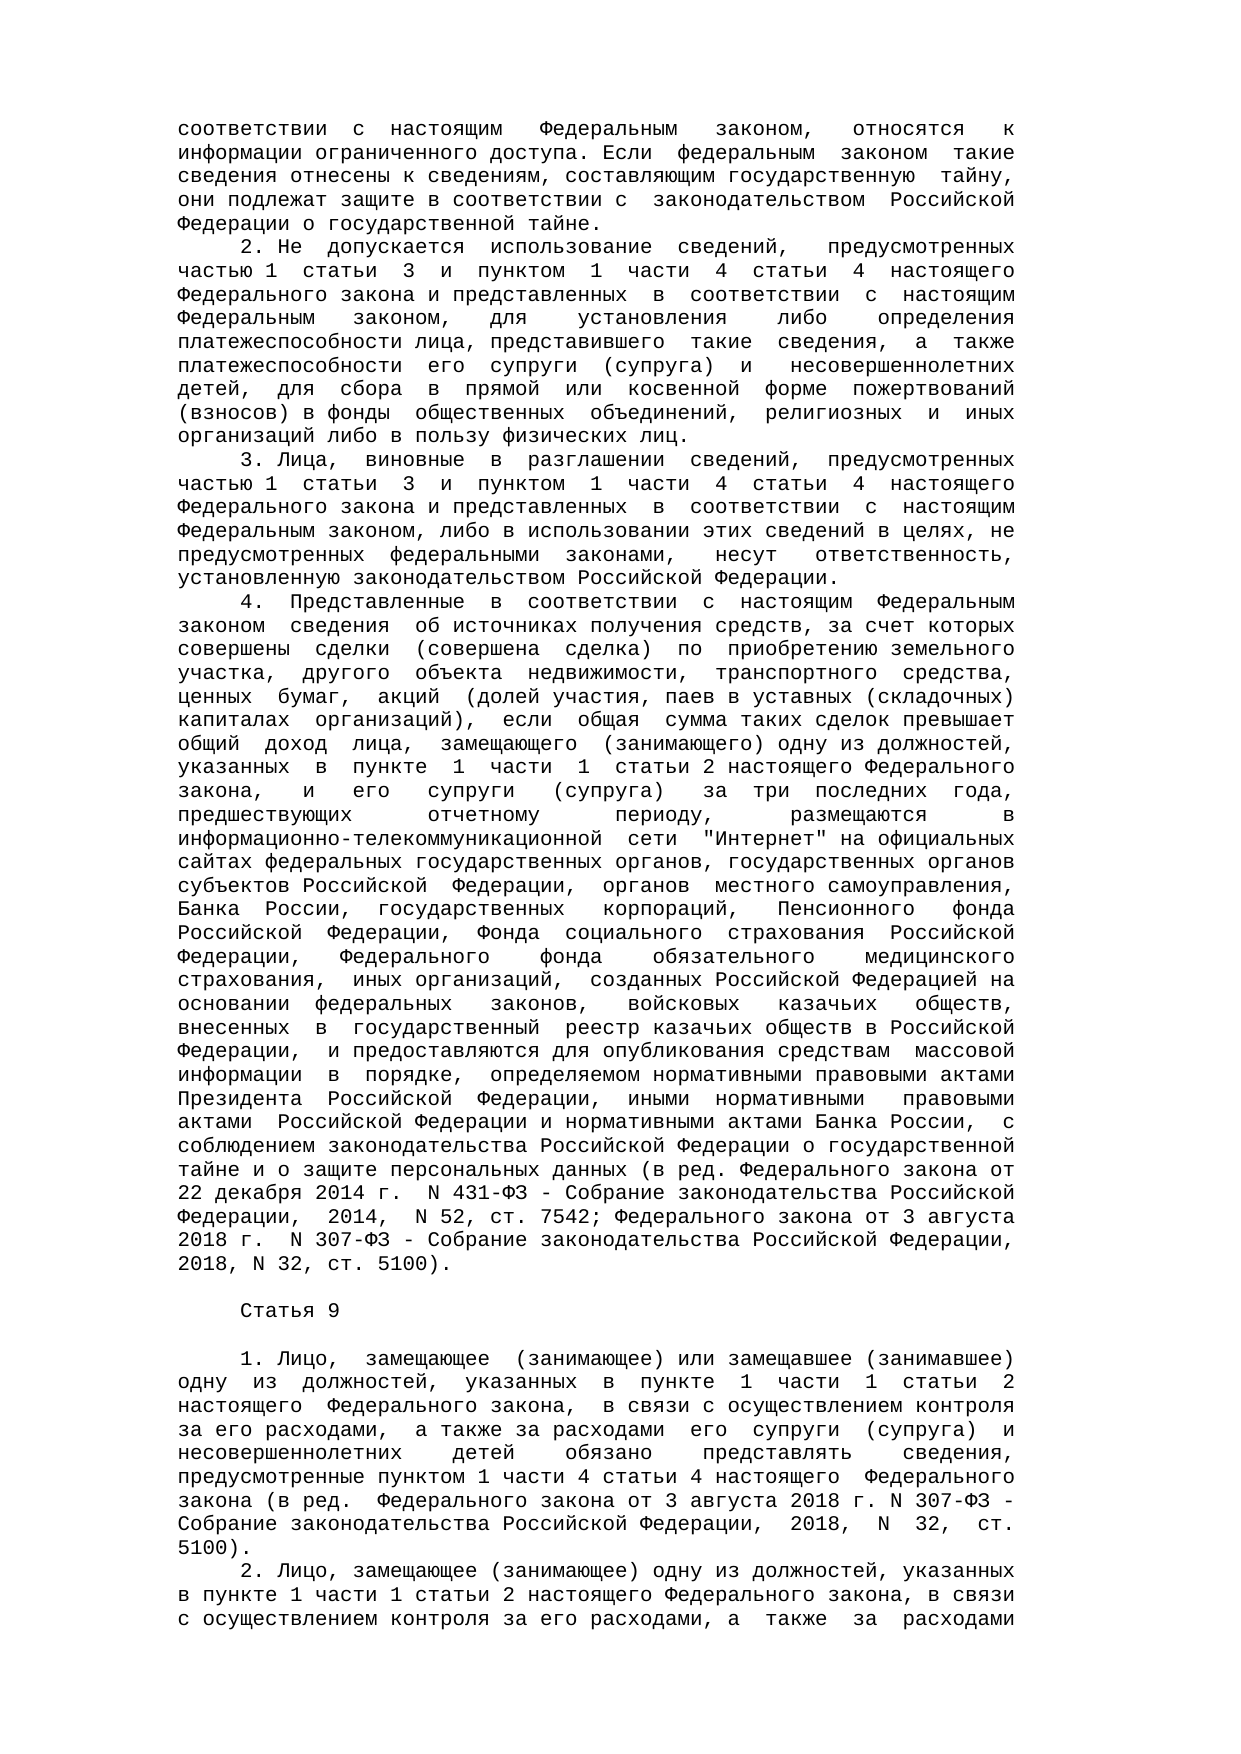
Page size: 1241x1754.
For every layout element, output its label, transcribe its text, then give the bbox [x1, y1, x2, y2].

text тайне и о защите персональных данных (в ред. Федерального закона от [177, 1158, 1152, 1182]
text Статья 9 [177, 1300, 1152, 1324]
text 2018 г. N 307-ФЗ - Собрание законодательства Российской Федерации, [177, 1229, 1152, 1253]
text информации в порядке, определяемом нормативными правовыми актами [177, 1064, 1152, 1088]
text организаций либо в пользу физических лиц. [177, 426, 1152, 449]
text указанных в пункте 1 части 1 статьи 2 настоящего Федерального [177, 757, 1152, 780]
text за его расходами, а также за расходами его супруги (супруга) и [177, 1419, 1152, 1442]
text соблюдением законодательства Российской Федерации о государственной [177, 1135, 1152, 1158]
text Федеральным законом, либо в использовании этих сведений в целях, не [177, 520, 1152, 544]
text ценных бумаг, акций (долей участия, паев в уставных (складочных) [177, 686, 1152, 709]
text платежеспособности его супруги (супруга) и несовершеннолетних [177, 354, 1152, 378]
text актами Российской Федерации и нормативными актами Банка России, с [177, 1111, 1152, 1135]
text капиталах организаций), если общая сумма таких сделок превышает [177, 709, 1152, 733]
text одну из должностей, указанных в пункте 1 части 1 статьи 2 [177, 1371, 1152, 1395]
text закона, и его супруги (супруга) за три последних года, [177, 780, 1152, 804]
text соответствии с настоящим Федеральным законом, относятся к [177, 118, 1152, 142]
text основании федеральных законов, войсковых казачьих обществ, [177, 993, 1152, 1017]
text 1. Лицо, замещающее (занимающее) или замещавшее (занимавшее) [177, 1348, 1152, 1371]
text Президента Российской Федерации, иными нормативными правовыми [177, 1088, 1152, 1111]
text несовершеннолетних детей обязано представлять сведения, [177, 1442, 1152, 1466]
text внесенных в государственный реестр казачьих обществ в Российской [177, 1017, 1152, 1040]
text информационно-телекоммуникационной сети "Интернет" на официальных [177, 827, 1152, 851]
text частью 1 статьи 3 и пунктом 1 части 4 статьи 4 настоящего [177, 473, 1152, 496]
text Банка России, государственных корпораций, Пенсионного фонда [177, 898, 1152, 922]
text Федерации, 2014, N 52, ст. 7542; Федерального закона от 3 августа [177, 1206, 1152, 1229]
text сведения отнесены к сведениям, составляющим государственную тайну, [177, 165, 1152, 189]
text платежеспособности лица, представившего такие сведения, а также [177, 331, 1152, 354]
text участка, другого объекта недвижимости, транспортного средства, [177, 662, 1152, 686]
text Федеральным законом, для установления либо определения [177, 307, 1152, 331]
text Федерации, Федерального фонда обязательного медицинского [177, 946, 1152, 969]
text Федерального закона и представленных в соответствии с настоящим [177, 496, 1152, 520]
text 5100). [177, 1537, 1152, 1561]
text 3. Лица, виновные в разглашении сведений, предусмотренных [177, 449, 1152, 473]
text с осуществлением контроля за его расходами, а также за расходами [177, 1608, 1152, 1631]
text субъектов Российской Федерации, органов местного самоуправления, [177, 875, 1152, 898]
text сайтах федеральных государственных органов, государственных органов [177, 851, 1152, 875]
text предусмотренные пунктом 1 части 4 статьи 4 настоящего Федерального [177, 1466, 1152, 1489]
text 22 декабря 2014 г. N 431-ФЗ - Собрание законодательства Российской [177, 1182, 1152, 1206]
text Собрание законодательства Российской Федерации, 2018, N 32, ст. [177, 1513, 1152, 1537]
text установленную законодательством Российской Федерации. [177, 567, 1152, 591]
text Российской Федерации, Фонда социального страхования Российской [177, 922, 1152, 946]
text (взносов) в фонды общественных объединений, религиозных и иных [177, 402, 1152, 426]
text они подлежат защите в соответствии с законодательством Российской [177, 189, 1152, 213]
text Федерации о государственной тайне. [177, 213, 1152, 236]
text Федерации, и предоставляются для опубликования средствам массовой [177, 1040, 1152, 1064]
text настоящего Федерального закона, в связи с осуществлением контроля [177, 1395, 1152, 1419]
text детей, для сбора в прямой или косвенной форме пожертвований [177, 378, 1152, 402]
text в пункте 1 части 1 статьи 2 настоящего Федерального закона, в связи [177, 1584, 1152, 1608]
text 4. Представленные в соответствии с настоящим Федеральным [177, 591, 1152, 615]
text предшествующих отчетному периоду, размещаются в [177, 804, 1152, 827]
text 2. Лицо, замещающее (занимающее) одну из должностей, указанных [177, 1561, 1152, 1584]
text предусмотренных федеральными законами, несут ответственность, [177, 544, 1152, 567]
text Федерального закона и представленных в соответствии с настоящим [177, 284, 1152, 307]
text информации ограниченного доступа. Если федеральным законом такие [177, 142, 1152, 165]
text частью 1 статьи 3 и пунктом 1 части 4 статьи 4 настоящего [177, 260, 1152, 284]
text 2018, N 32, ст. 5100). [177, 1253, 1152, 1277]
text законом сведения об источниках получения средств, за счет которых [177, 615, 1152, 638]
text совершены сделки (совершена сделка) по приобретению земельного [177, 638, 1152, 662]
text страхования, иных организаций, созданных Российской Федерацией на [177, 969, 1152, 993]
text общий доход лица, замещающего (занимающего) одну из должностей, [177, 733, 1152, 757]
text 2. Не допускается использование сведений, предусмотренных [177, 236, 1152, 260]
text закона (в ред. Федерального закона от 3 августа 2018 г. N 307-ФЗ - [177, 1489, 1152, 1513]
